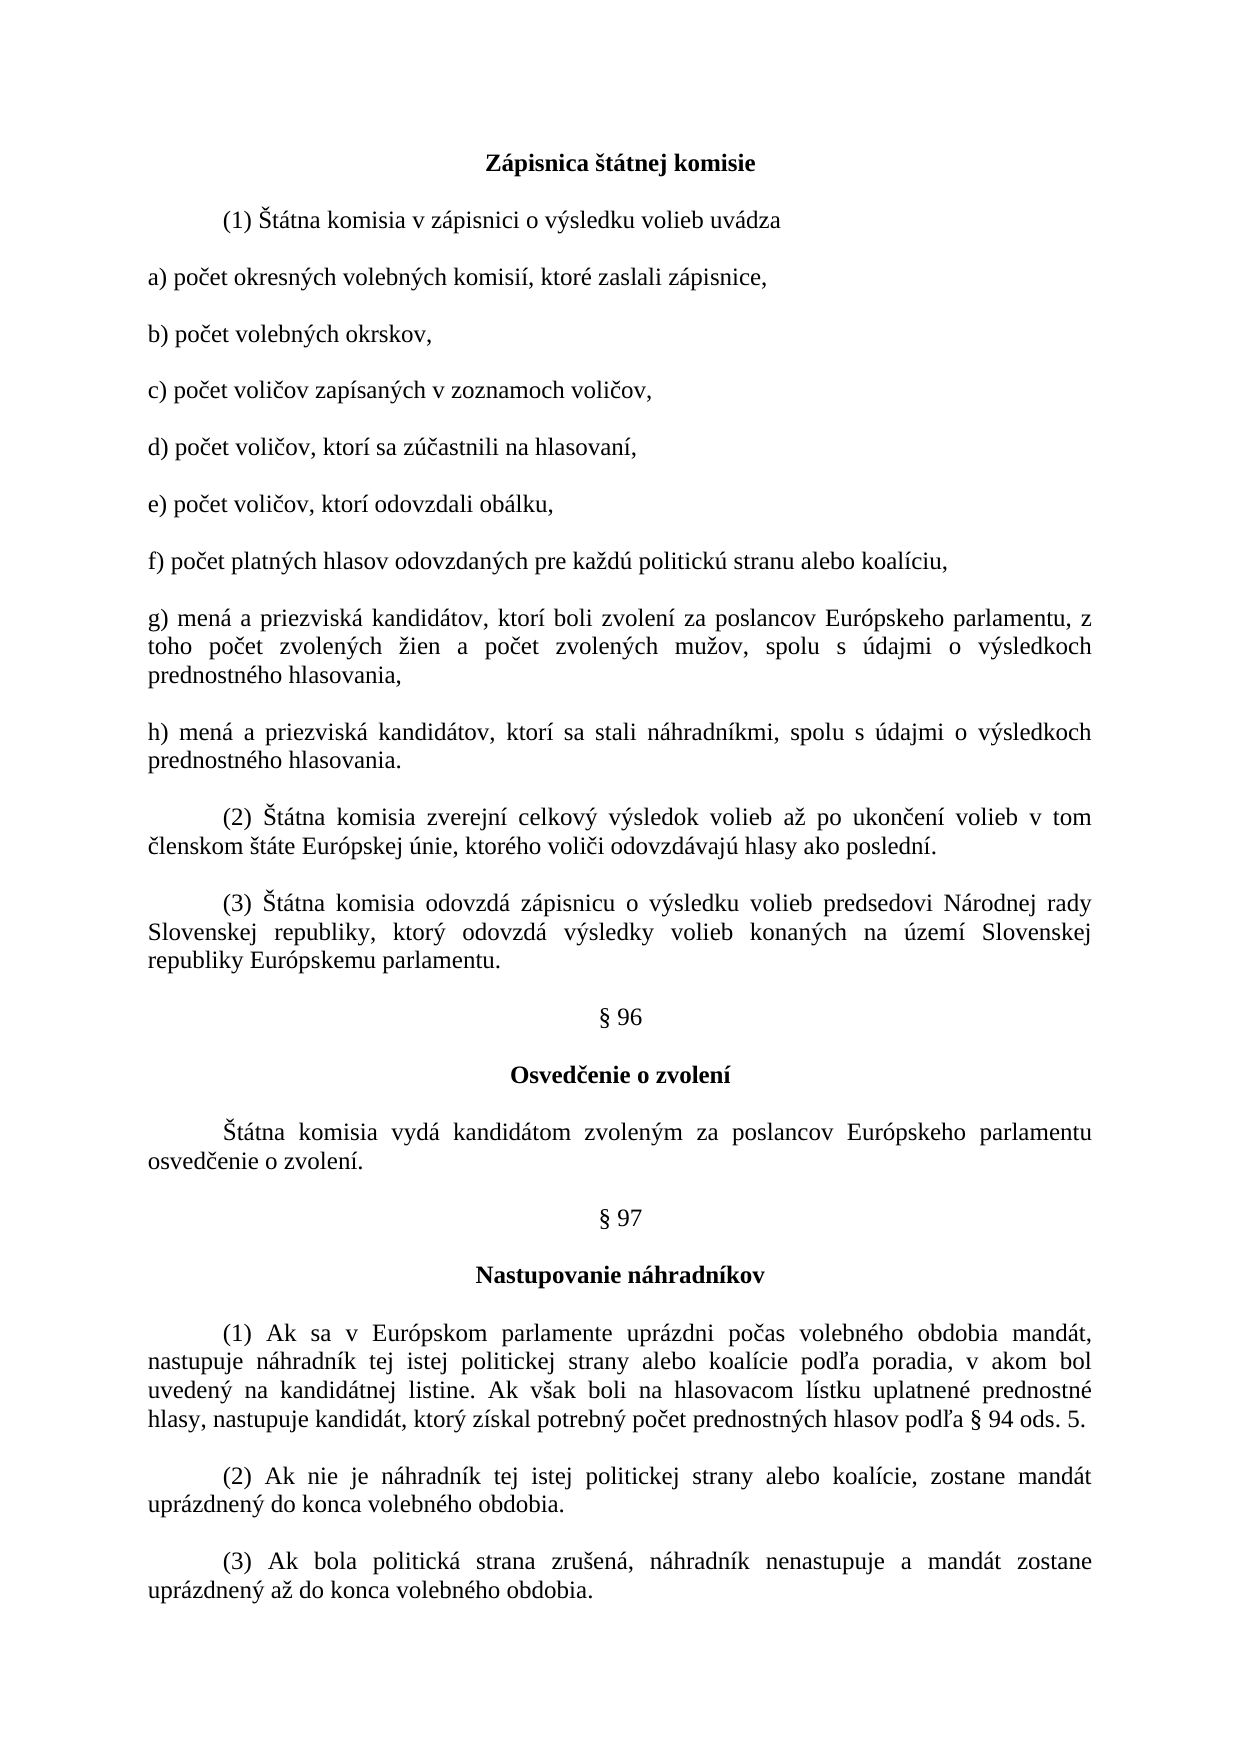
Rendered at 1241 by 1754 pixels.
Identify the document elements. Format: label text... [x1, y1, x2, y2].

text § 97 [148, 1203, 1092, 1231]
text d) počet voličov, ktorí sa zúčastnili na hlasovaní, [148, 432, 1092, 461]
text h) mená a priezviská kandidátov, ktorí sa stali náhradníkmi, spolu s údajmi o výsledkoch prednostného hlasovania. [148, 717, 1092, 774]
text f) počet platných hlasov odovzdaných pre každú politickú stranu alebo koalíciu, [148, 546, 1092, 574]
text b) počet volebných okrskov, [148, 319, 1092, 347]
text c) počet voličov zapísaných v zoznamoch voličov, [148, 376, 1092, 404]
text (1) Ak sa v Európskom parlamente uprázdni počas volebného obdobia mandát, nastupuje náhradník tej istej politickej strany alebo koalície podľa poradia, v akom bol uvedený na kandidátnej listine. Ak však boli na hlasovacom lístku uplatnené prednostné hlasy, nastupuje kandidát, ktorý získal potrebný počet prednostných hlasov podľa § 94 ods. 5. [148, 1318, 1092, 1433]
text (3) Štátna komisia odovzdá zápisnicu o výsledku volieb predsedovi Národnej rady Slovenskej republiky, ktorý odovzdá výsledky volieb konaných na území Slovenskej republiky Európskemu parlamentu. [148, 888, 1092, 974]
text a) počet okresných volebných komisií, ktoré zaslali zápisnice, [148, 262, 1092, 291]
text Osvedčenie o zvolení [148, 1060, 1092, 1088]
text Štátna komisia vydá kandidátom zvoleným za poslancov Európskeho parlamentu osvedčenie o zvolení. [148, 1117, 1092, 1175]
text (2) Ak nie je náhradník tej istej politickej strany alebo koalície, zostane mandát uprázdnený do konca volebného obdobia. [148, 1461, 1092, 1518]
text (3) Ak bola politická strana zrušená, náhradník nenastupuje a mandát zostane uprázdnený až do konca volebného obdobia. [148, 1546, 1092, 1604]
text (1) Štátna komisia v zápisnici o výsledku volieb uvádza [148, 205, 1092, 234]
text g) mená a priezviská kandidátov, ktorí boli zvolení za poslancov Európskeho parlamentu, z toho počet zvolených žien a počet zvolených mužov, spolu s údajmi o výsledkoch prednostného hlasovania, [148, 603, 1092, 689]
text Zápisnica štátnej komisie [148, 148, 1092, 176]
text § 96 [148, 1002, 1092, 1031]
text e) počet voličov, ktorí odovzdali obálku, [148, 489, 1092, 518]
text (2) Štátna komisia zverejní celkový výsledok volieb až po ukončení volieb v tom členskom štáte Európskej únie, ktorého voliči odovzdávajú hlasy ako poslední. [148, 802, 1092, 860]
text Nastupovanie náhradníkov [148, 1260, 1092, 1289]
